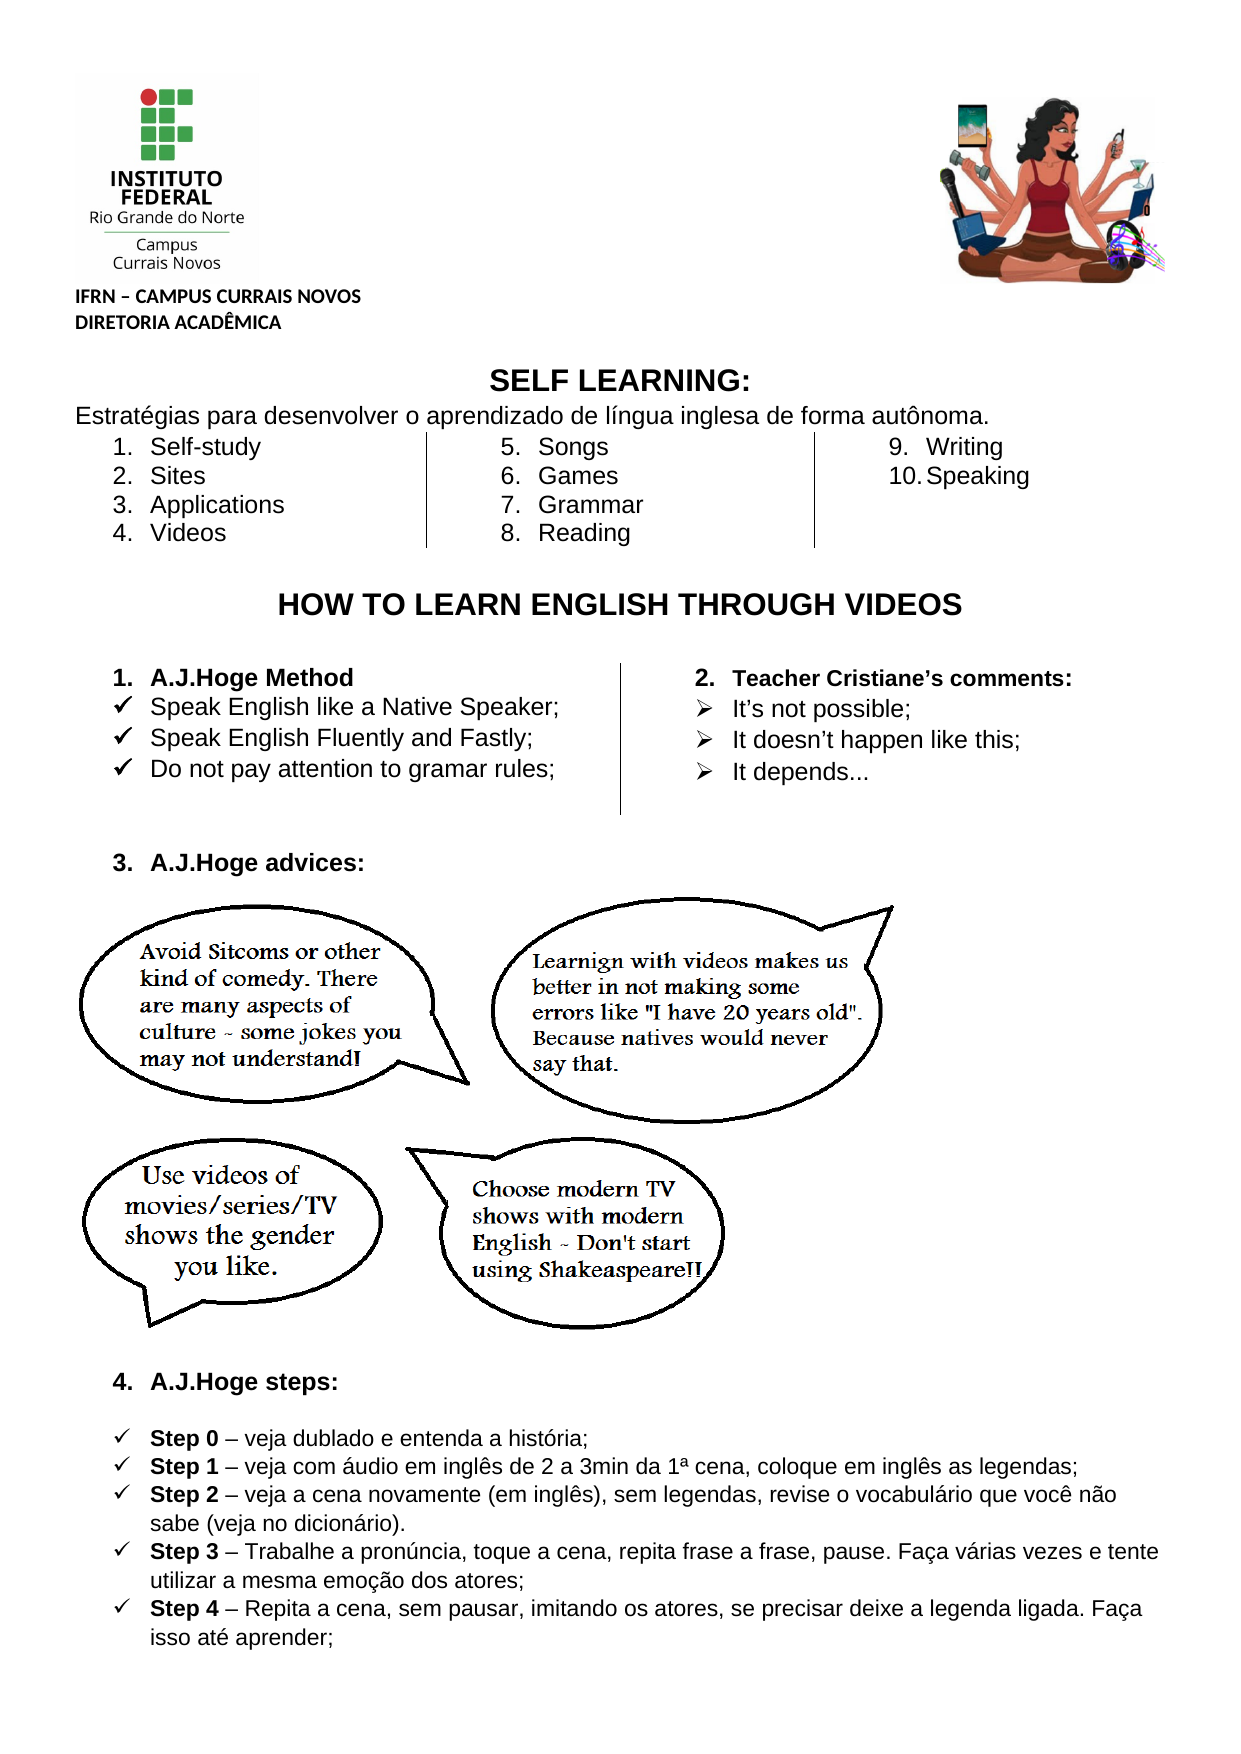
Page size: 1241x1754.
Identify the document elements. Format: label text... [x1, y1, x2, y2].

list Songs [500, 432, 777, 461]
list It’s not possible; [694, 694, 1165, 723]
list Step 0 – veja dublado e entenda a história; [112, 1424, 1165, 1451]
text HOW TO LEARN ENGLISH THROUGH VIDEOS [75, 586, 1165, 622]
picture [75, 73, 259, 284]
list Applications [112, 489, 389, 518]
picture [398, 1133, 734, 1335]
list Reading [500, 518, 777, 547]
list It depends... [694, 757, 1165, 786]
list It doesn’t happen like this; [694, 726, 1165, 754]
list A.J.Hoge Method [112, 663, 583, 692]
list Step 3 – Trabalhe a pronúncia, toque a cena, repita frase a frase, pause. Faça várias vezes e tente utilizar a mesma emoção dos atores; [112, 1538, 1165, 1593]
list Speak English Fluently and Fastly; [112, 723, 583, 752]
list Writing [888, 432, 1165, 461]
picture [75, 1128, 394, 1335]
picture [75, 899, 475, 1127]
text SELF LEARNING: [75, 362, 1165, 398]
list Games [500, 461, 777, 489]
picture [480, 876, 902, 1127]
list Do not pay attention to gramar rules; [112, 754, 583, 783]
list Teacher Cristiane’s comments: [694, 663, 1165, 692]
list Grammar [500, 489, 777, 518]
list Step 4 – Repita a cena, sem pausar, imitando os atores, se precisar deixe a legenda ligada. Faça isso até aprender; [112, 1595, 1165, 1650]
list Self-study [112, 432, 389, 461]
list A.J.Hoge advices: [112, 848, 1165, 876]
text Estratégias para desenvolver o aprendizado de língua inglesa de forma autônoma. [75, 401, 1165, 430]
list Speak English like a Native Speaker; [112, 692, 583, 721]
list Step 1 – veja com áudio em inglês de 2 a 3min da 1ª cena, coloque em inglês as legendas; [112, 1453, 1165, 1479]
picture [939, 97, 1165, 284]
list Step 2 – veja a cena novamente (em inglês), sem legendas, revise o vocabulário que você não sabe (veja no dicionário). [112, 1481, 1165, 1536]
list Videos [112, 518, 389, 547]
list Speaking [888, 461, 1165, 489]
list A.J.Hoge steps: [112, 1367, 1165, 1396]
list Sites [112, 461, 389, 489]
